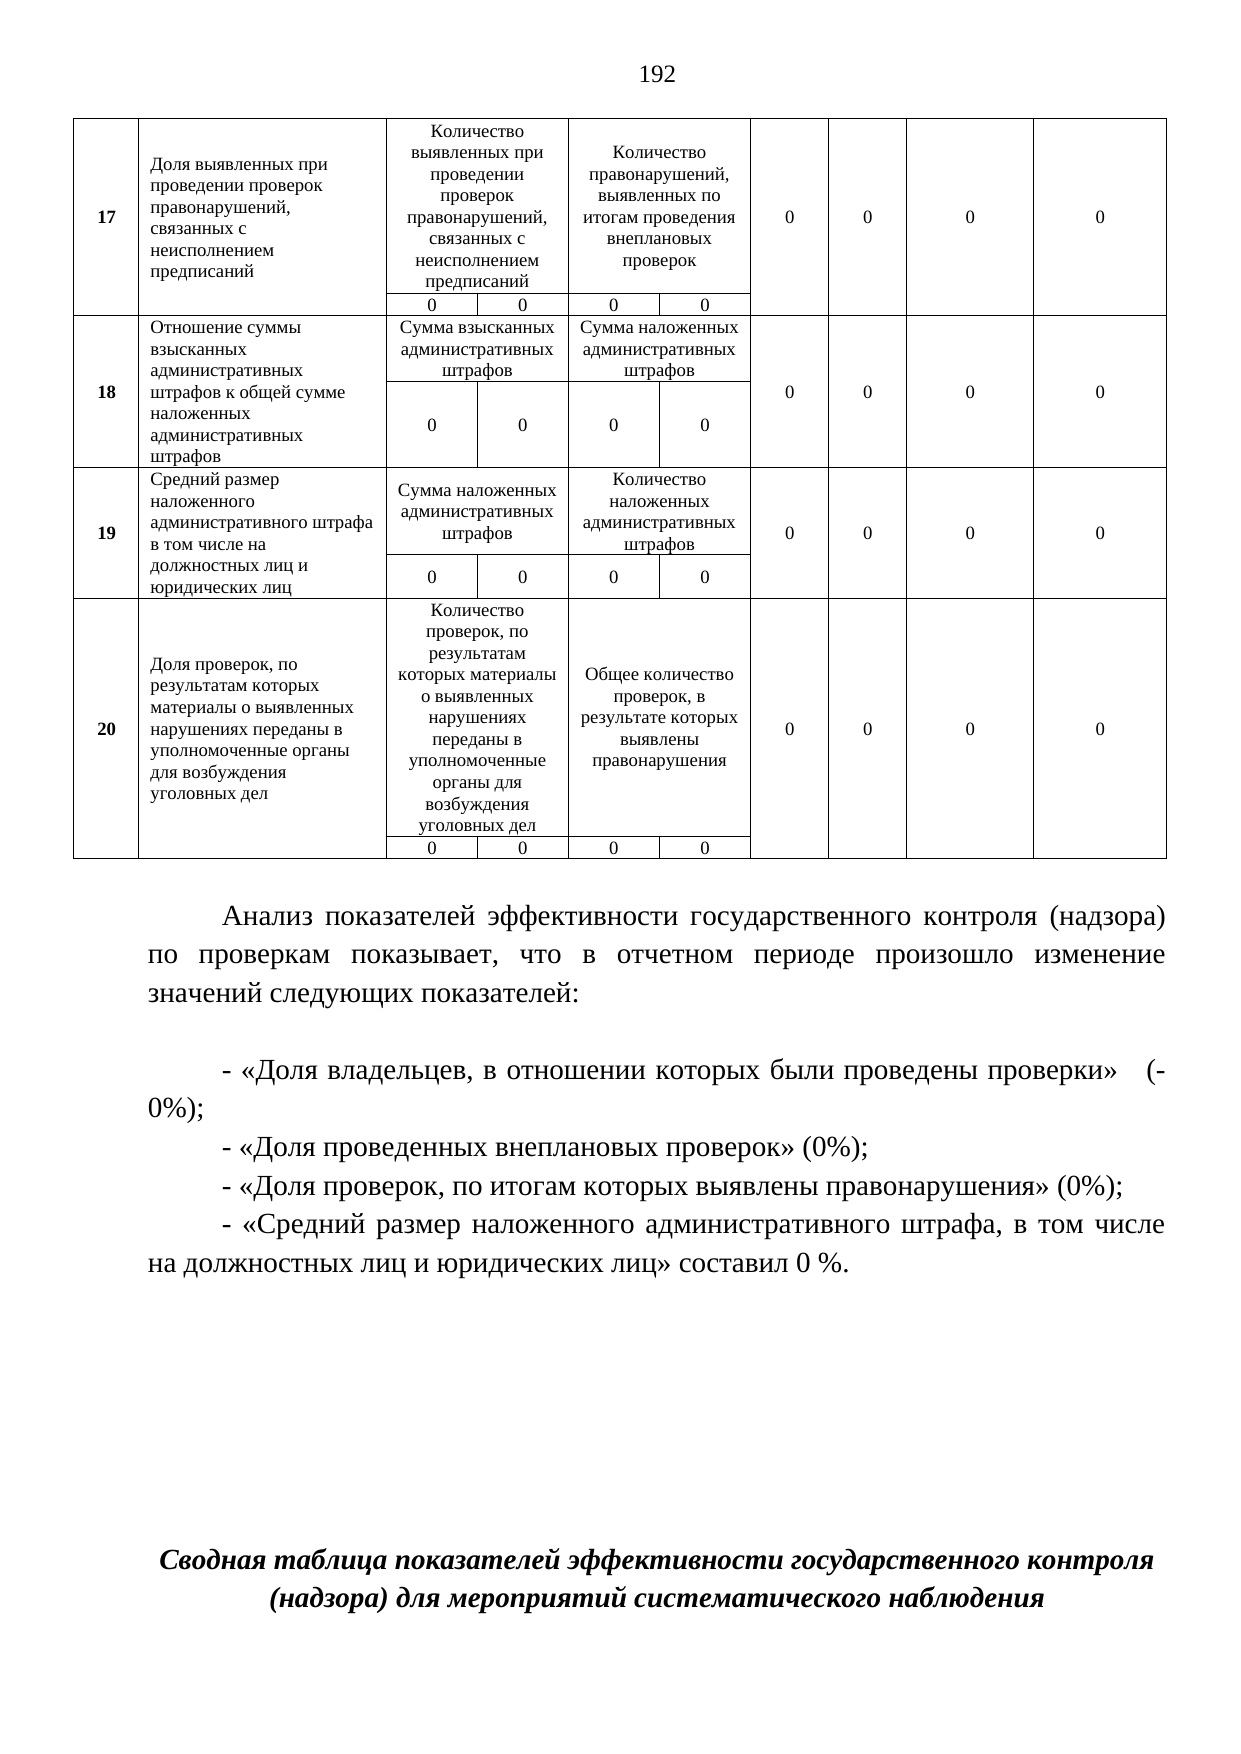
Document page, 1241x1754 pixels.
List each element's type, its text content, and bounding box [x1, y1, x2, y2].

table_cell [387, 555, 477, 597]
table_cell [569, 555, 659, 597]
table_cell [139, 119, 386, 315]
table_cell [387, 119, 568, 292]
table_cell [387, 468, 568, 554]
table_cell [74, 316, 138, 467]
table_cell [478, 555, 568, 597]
text - «Доля проверок, по итогам которых выявлены правонарушения» (0%); [148, 1168, 1166, 1201]
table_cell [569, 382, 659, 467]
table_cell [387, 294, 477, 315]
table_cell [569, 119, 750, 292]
text - «Средний размер наложенного административного штрафа, в том числе на должностных лиц и юридических лиц» составил 0 %. [148, 1206, 1166, 1278]
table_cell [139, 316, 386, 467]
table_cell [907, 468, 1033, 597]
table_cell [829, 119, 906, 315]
text - «Доля владельцев, в отношении которых были проведены проверки» (-0%); [148, 1052, 1166, 1124]
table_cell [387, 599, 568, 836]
text Сводная таблица показателей эффективности государственного контроля (надзора) для мероприятий систематического наблюдения [148, 1542, 1166, 1614]
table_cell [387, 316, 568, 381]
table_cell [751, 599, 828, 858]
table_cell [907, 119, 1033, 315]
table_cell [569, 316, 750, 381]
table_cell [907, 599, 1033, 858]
text - «Доля проведенных внеплановых проверок» (0%); [148, 1129, 1166, 1163]
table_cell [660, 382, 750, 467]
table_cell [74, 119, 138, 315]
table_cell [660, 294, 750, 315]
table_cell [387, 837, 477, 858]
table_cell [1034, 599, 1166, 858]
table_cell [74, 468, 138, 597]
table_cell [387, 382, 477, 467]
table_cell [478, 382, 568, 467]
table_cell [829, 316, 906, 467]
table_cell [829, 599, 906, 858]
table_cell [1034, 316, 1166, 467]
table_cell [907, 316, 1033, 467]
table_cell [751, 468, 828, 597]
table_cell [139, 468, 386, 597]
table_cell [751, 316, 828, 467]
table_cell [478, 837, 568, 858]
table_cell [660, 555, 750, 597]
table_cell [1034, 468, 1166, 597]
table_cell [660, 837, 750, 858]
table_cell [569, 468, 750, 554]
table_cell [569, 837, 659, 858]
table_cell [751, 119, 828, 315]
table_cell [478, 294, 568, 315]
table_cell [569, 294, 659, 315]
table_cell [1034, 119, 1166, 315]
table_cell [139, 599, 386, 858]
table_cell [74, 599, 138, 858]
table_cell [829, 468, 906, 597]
text Анализ показателей эффективности государственного контроля (надзора) по проверкам показывает, что в отчетном периоде произошло изменение значений следующих показателей: [148, 898, 1166, 1008]
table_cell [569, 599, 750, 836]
